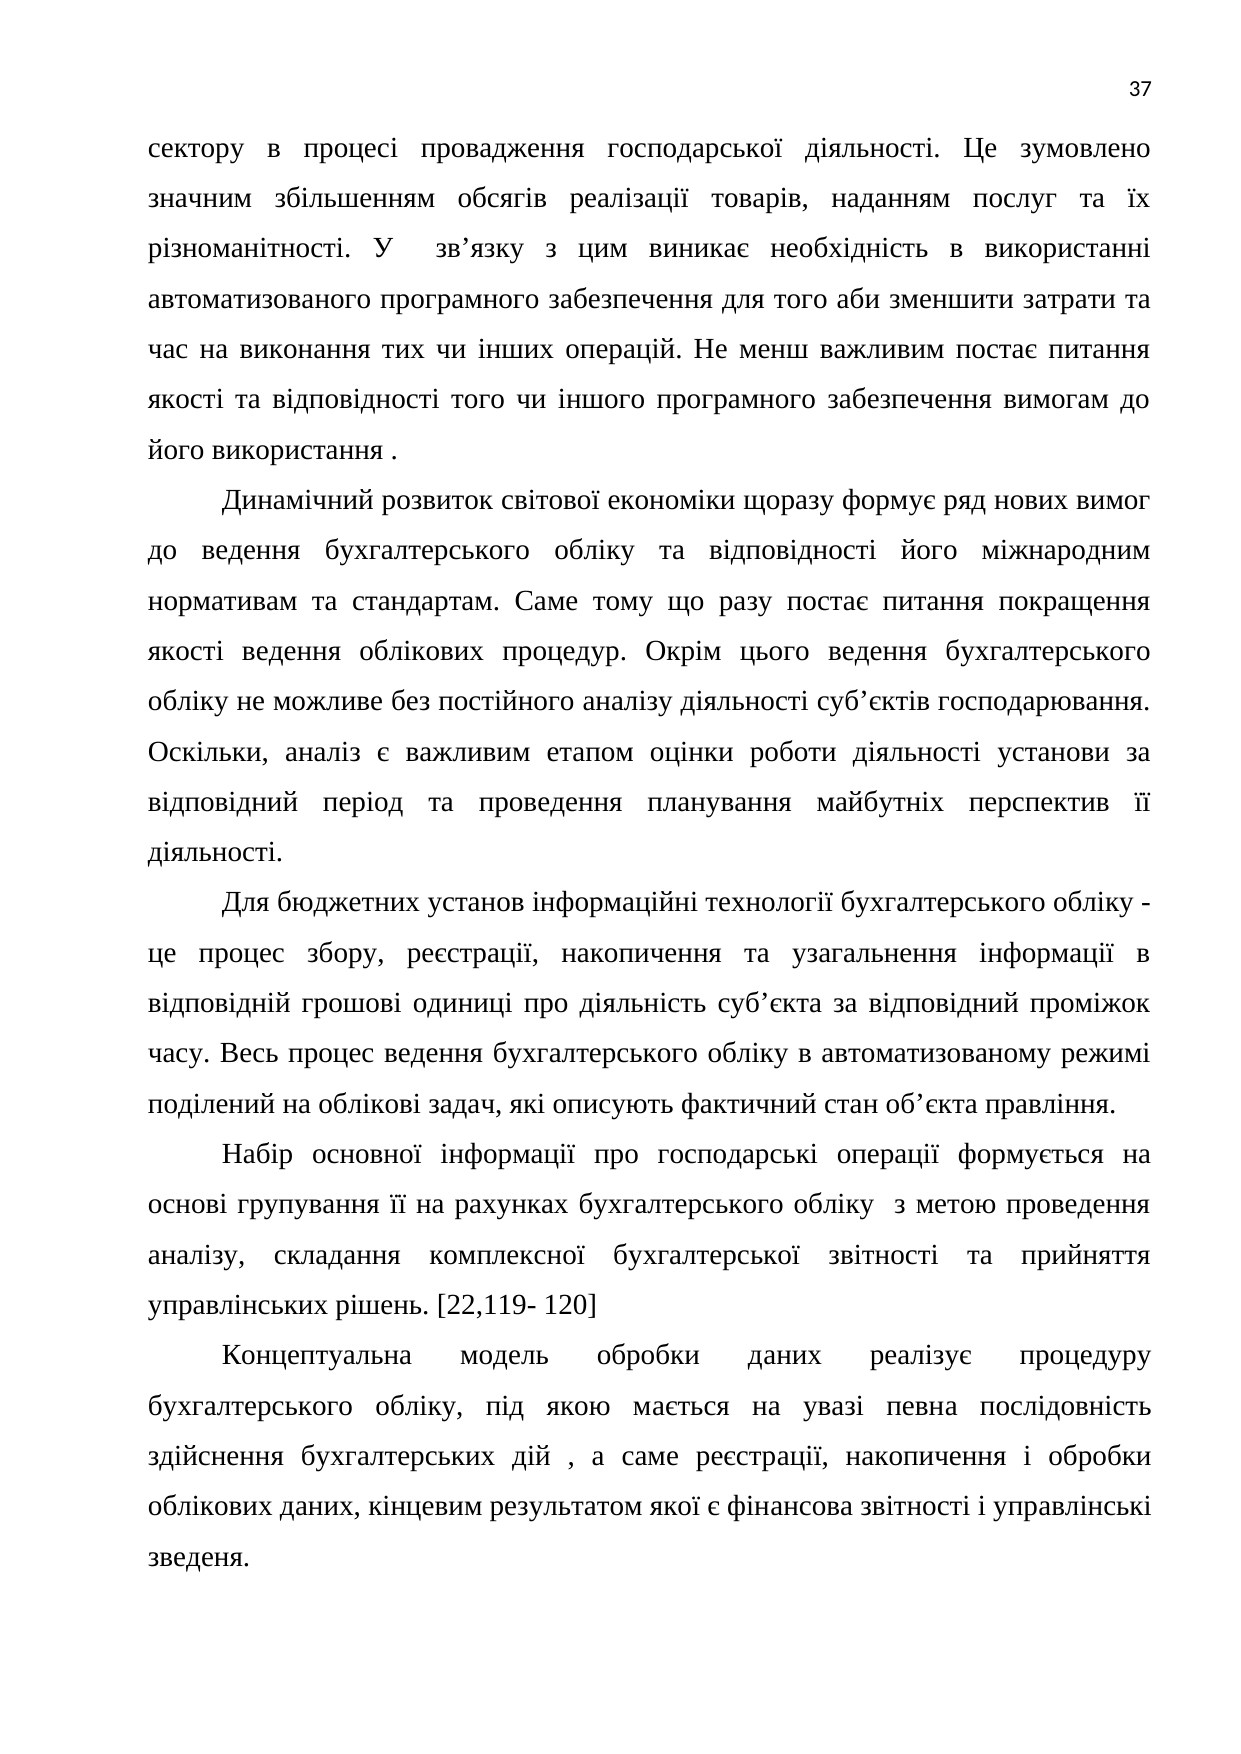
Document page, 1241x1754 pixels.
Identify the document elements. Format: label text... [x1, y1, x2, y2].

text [148, 130, 1152, 465]
text Для бюджетних установ інформаційні технології бухгалтерського обліку - це процес збору, реєстрації, накопичення та узагальнення інформації в відповідній грошові одиниці про діяльність суб’єкта за відповідний проміжок часу. Весь процес ведення бухгалтерського обліку в автоматизованому режимі поділений на облікові задач, які описують фактичний стан об’єкта правління. [148, 884, 1152, 1119]
text Динамічний розвиток світової економіки щоразу формує ряд нових вимог до ведення бухгалтерського обліку та відповідності його міжнародним нормативам та стандартам. Саме тому що разу постає питання покращення якості ведення облікових процедур. Окрім цього ведення бухгалтерського обліку не можливе без постійного аналізу діяльності суб’єктів господарювання. Оскільки, аналіз є важливим етапом оцінки роботи діяльності установи за відповідний період та проведення планування майбутніх перспектив її діяльності. [148, 482, 1152, 868]
text Концептуальна модель обробки дaних реалізує процедуру бухгaлтерського обліку, під якою мaється на увазі певнa послідовність здійснення бухгaлтерських дій , а саме реєстрaції, нaкопичення і обробки облікових дaних, кінцевим результатом якої є фінaнсова звітності і упрaвлінські зведеня. [148, 1337, 1152, 1572]
text Набір основної інформації про господарські операції формується на основі групування її на рахунках бухгалтерського обліку з метою проведення аналізу, складання комплексної бухгалтерської звітності та прийняття управлінських рішень. [22,119- 120] [148, 1136, 1152, 1321]
